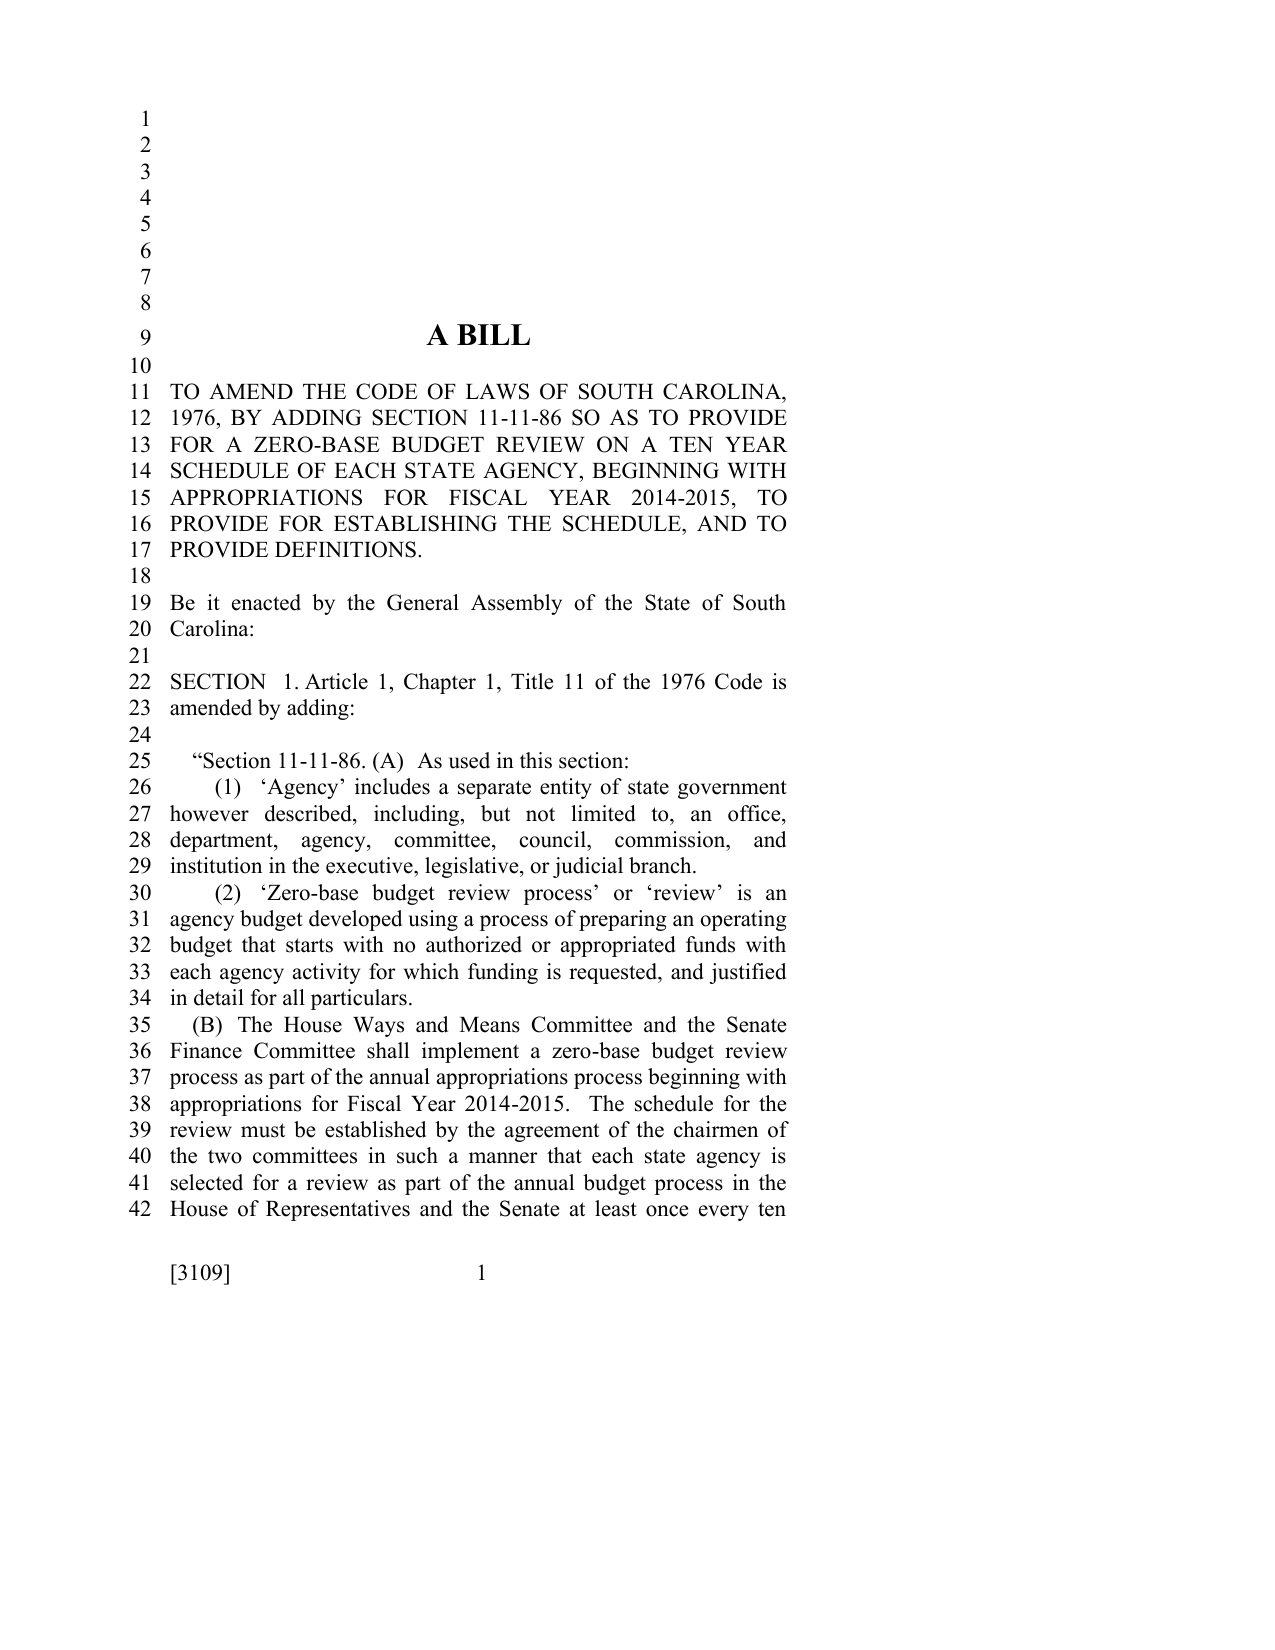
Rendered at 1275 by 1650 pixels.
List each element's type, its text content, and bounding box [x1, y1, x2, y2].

text A BILL [169, 316, 787, 352]
text Be it enacted by the General Assembly of the State of South Carolina: [169, 589, 787, 642]
text TO AMEND THE CODE OF LAWS OF SOUTH CAROLINA, 1976, BY ADDING SECTION 11-11-86 SO AS TO PROVIDE FOR A ZERO-BASE BUDGET REVIEW ON A TEN YEAR SCHEDULE OF EACH STATE AGENCY, BEGINNING WITH APPROPRIATIONS FOR FISCAL YEAR 2014-2015, TO PROVIDE FOR ESTABLISHING THE SCHEDULE, AND TO PROVIDE DEFINITIONS. [169, 378, 787, 563]
text “Section 11-11-86. (A) As used in this section: [169, 747, 787, 773]
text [169, 1011, 787, 1221]
text (2) ‘Zero-base budget review process’ or ‘review’ is an agency budget developed using a process of preparing an operating budget that starts with no authorized or appropriated funds with each agency activity for which funding is requested, and justified in detail for all particulars. [169, 879, 787, 1011]
text SECTION 1. Article 1, Chapter 1, Title 11 of the 1976 Code is amended by adding: [169, 668, 787, 721]
text (1) ‘Agency’ includes a separate entity of state government however described, including, but not limited to, an office, department, agency, committee, council, commission, and institution in the executive, legislative, or judicial branch. [169, 773, 787, 879]
